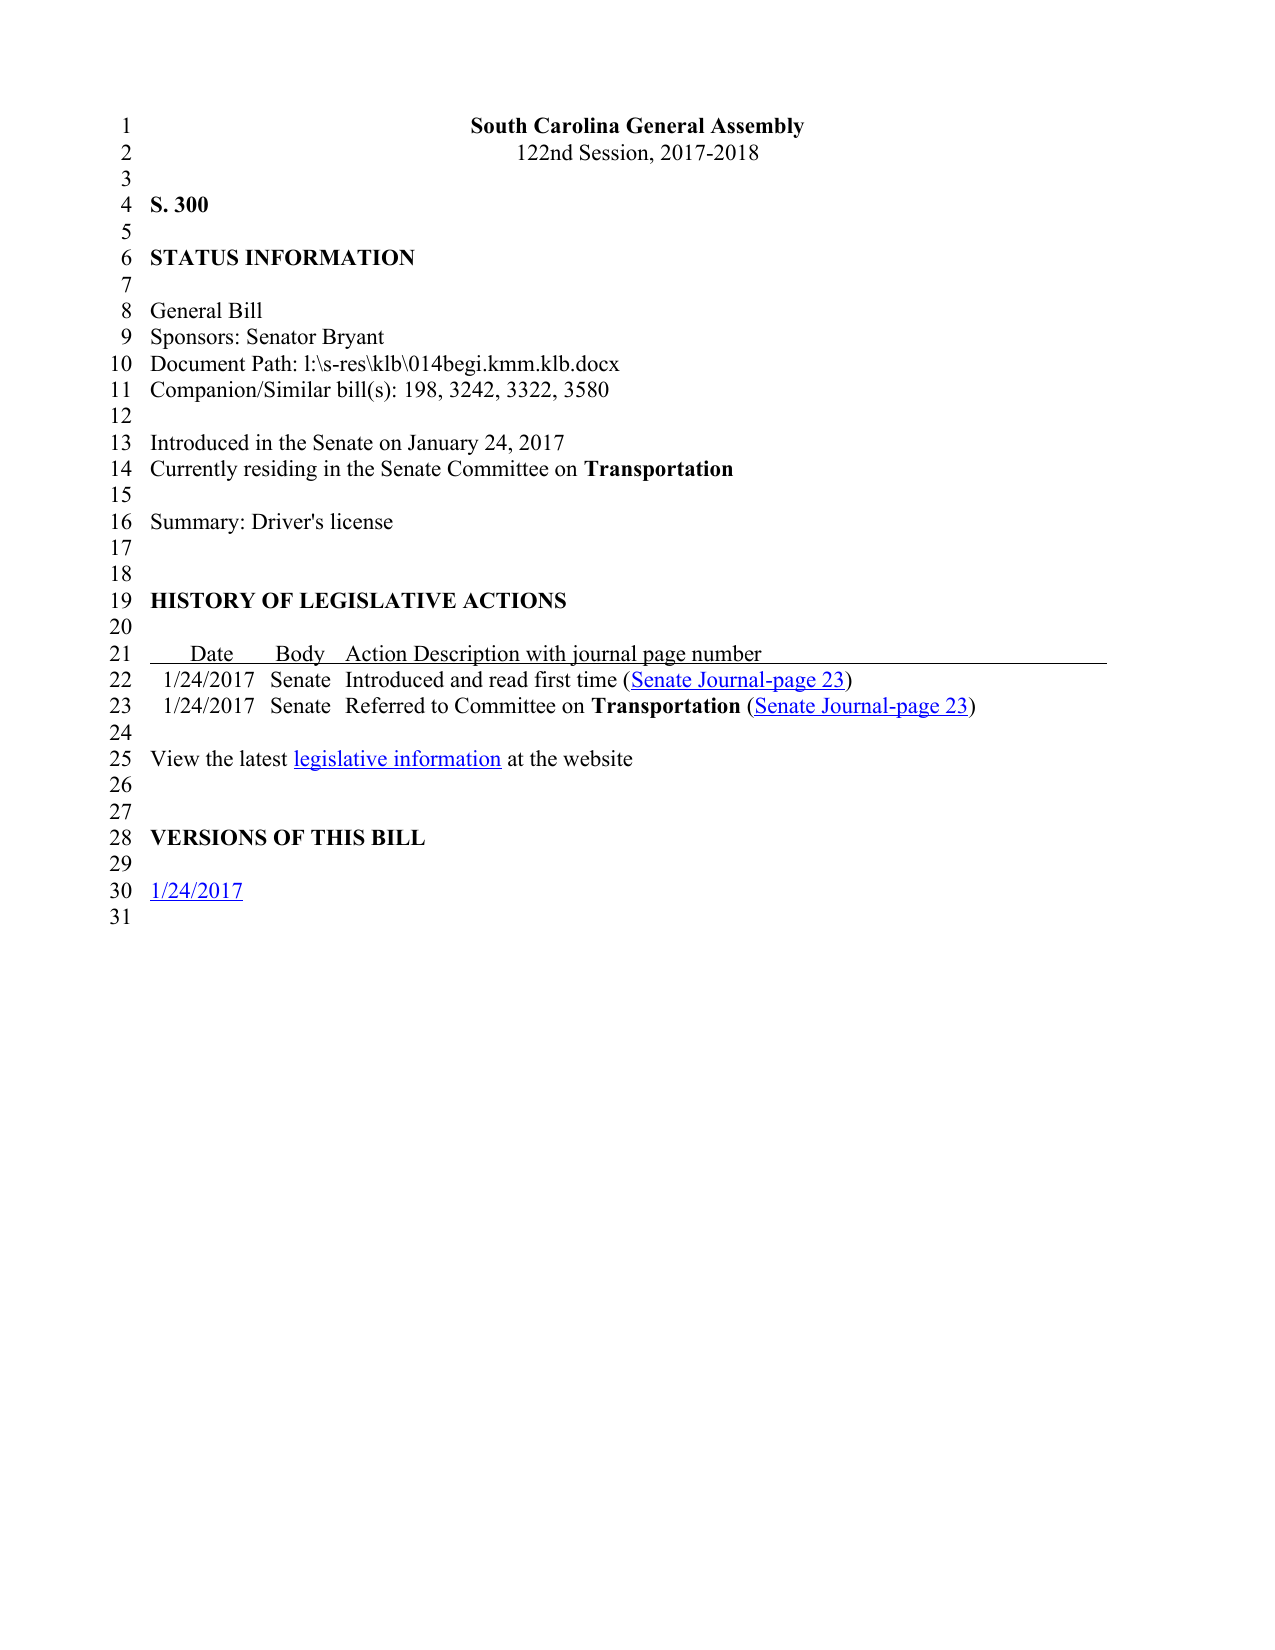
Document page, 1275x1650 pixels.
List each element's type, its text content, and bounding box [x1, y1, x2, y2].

text S. 300 [150, 192, 1125, 218]
text Companion/Similar bill(s): 198, 3242, 3322, 3580 [150, 376, 1125, 402]
text Document Path: l:\s-res\klb\014begi.kmm.klb.docx [150, 350, 1125, 376]
text General Bill [150, 297, 1125, 323]
text VERSIONS OF THIS BILL [150, 824, 1125, 850]
text View the latest legislative information at the website [150, 745, 1125, 771]
text 1/24/2017 Senate Introduced and read first time (Senate Journal-page 23) [150, 666, 1125, 692]
text 122nd Session, 2017-2018 [150, 139, 1125, 165]
text 1/24/2017 [150, 877, 1125, 903]
text South Carolina General Assembly [150, 112, 1125, 139]
text Currently residing in the Senate Committee on Transportation [150, 455, 1125, 481]
text STATUS INFORMATION [150, 244, 1125, 271]
text HISTORY OF LEGISLATIVE ACTIONS [150, 587, 1125, 613]
text Date Body Action Description with journal page number [150, 639, 1125, 666]
text Summary: Driver's license [150, 508, 1125, 534]
text Introduced in the Senate on January 24, 2017 [150, 429, 1125, 455]
text Sponsors: Senator Bryant [150, 323, 1125, 350]
text 1/24/2017 Senate Referred to Committee on Transportation (Senate Journal-page 23) [150, 692, 1125, 719]
